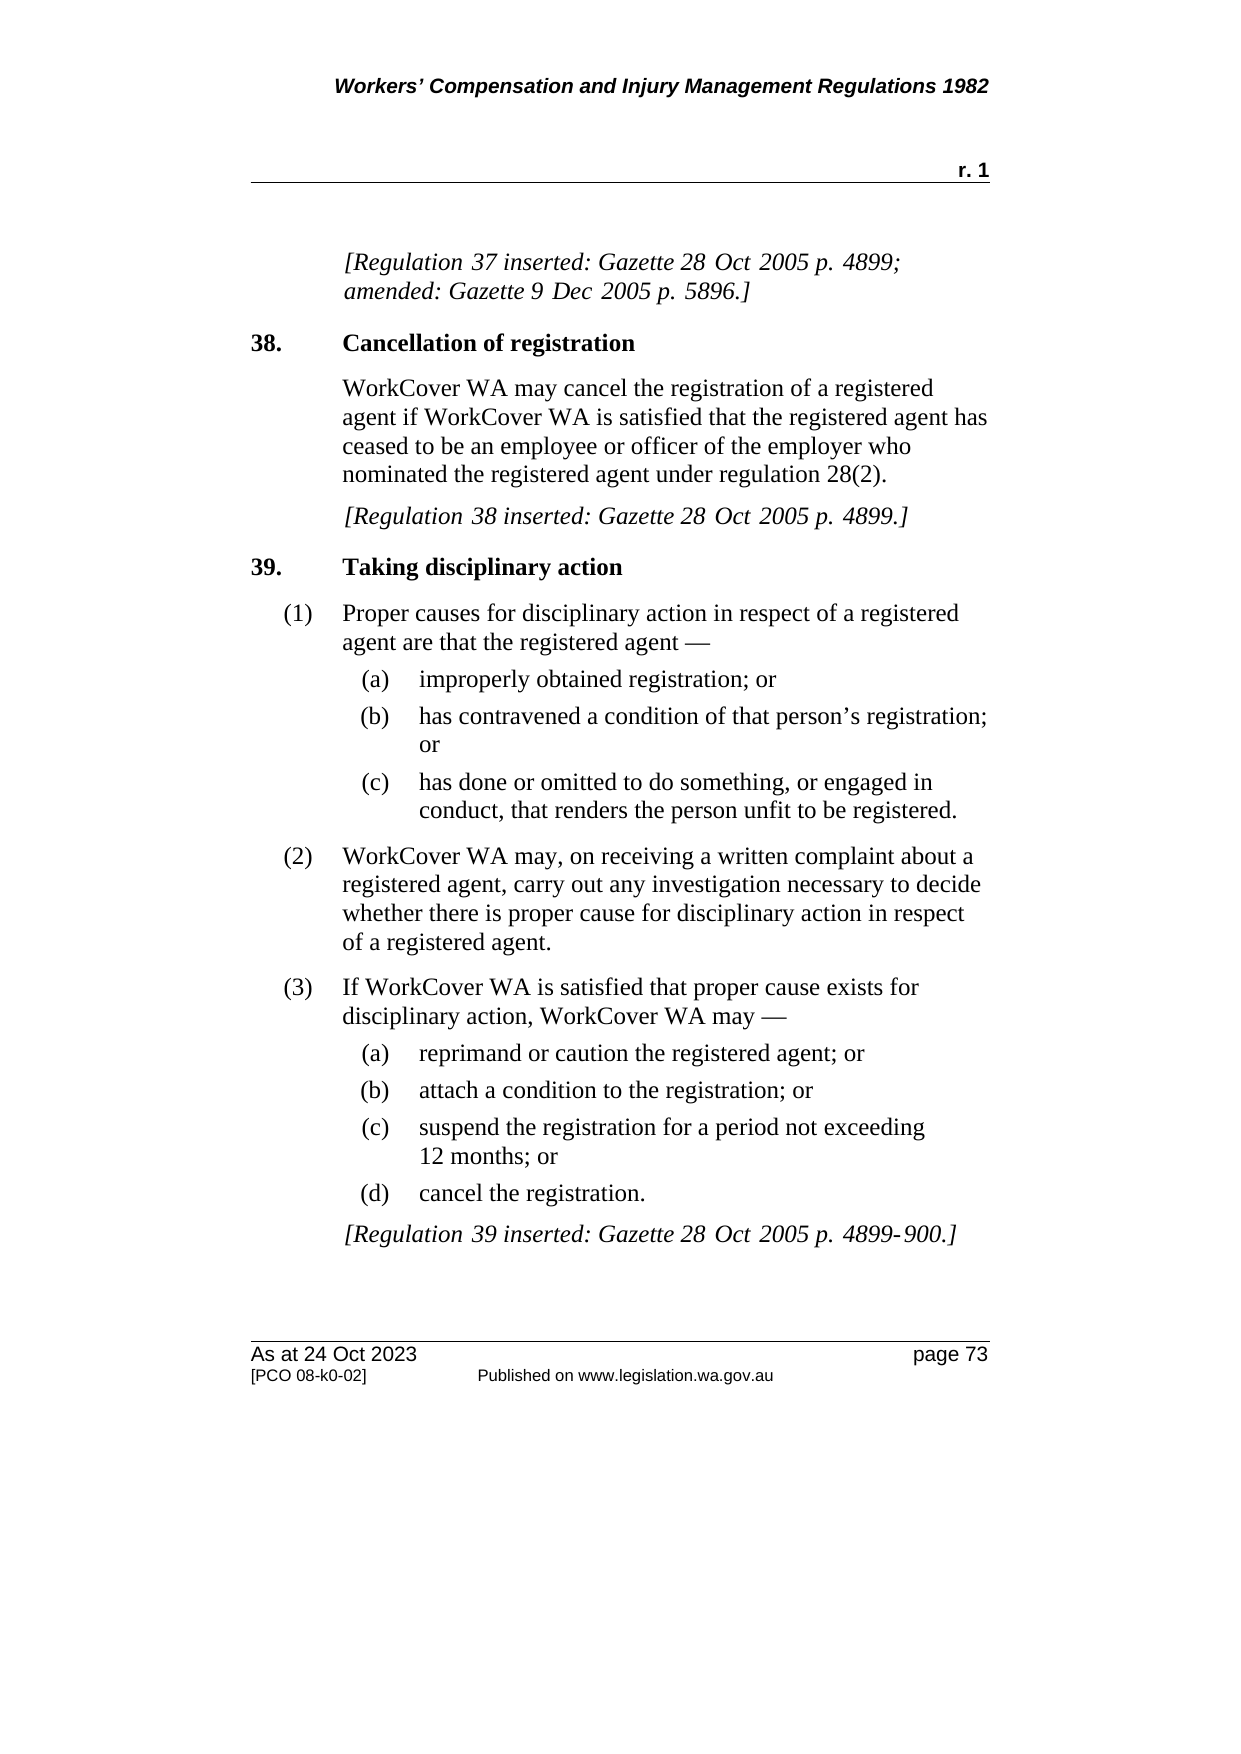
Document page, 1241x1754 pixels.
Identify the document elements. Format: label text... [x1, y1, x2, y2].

text [Regulation 37 inserted: Gazette 28 Oct 2005 p. 4899; amended: Gazette 9 Dec 2005 p. 5896.] [251, 247, 990, 305]
text (a) reprimand or caution the registered agent; or [251, 1038, 990, 1067]
text (3) If WorkCover WA is satisfied that proper cause exists for disciplinary action, WorkCover WA may — [251, 972, 990, 1030]
text (b) has contravened a condition of that person’s registration; or [251, 701, 990, 758]
text (c) has done or omitted to do something, or engaged in conduct, that renders the person unfit to be registered. [251, 767, 990, 824]
text (c) suspend the registration for a period not exceeding 12 months; or [251, 1112, 990, 1170]
text (a) improperly obtained registration; or [251, 664, 990, 692]
text [Regulation 39 inserted: Gazette 28 Oct 2005 p. 4899-900.] [251, 1219, 990, 1248]
subtitle 39. Taking disciplinary action [251, 552, 990, 581]
text (b) attach a condition to the registration; or [251, 1075, 990, 1104]
subtitle 38. Cancellation of registration [251, 328, 990, 357]
text WorkCover WA may cancel the registration of a registered agent if WorkCover WA is satisfied that the registered agent has ceased to be an employee or officer of the employer who nominated the registered agent under regulation 28(2). [251, 373, 990, 488]
text (1) Proper causes for disciplinary action in respect of a registered agent are that the registered agent — [251, 598, 990, 655]
text (2) WorkCover WA may, on receiving a written complaint about a registered agent, carry out any investigation necessary to decide whether there is proper cause for disciplinary action in respect of a registered agent. [251, 841, 990, 956]
text (d) cancel the registration. [251, 1178, 990, 1207]
text [Regulation 38 inserted: Gazette 28 Oct 2005 p. 4899.] [251, 501, 990, 529]
